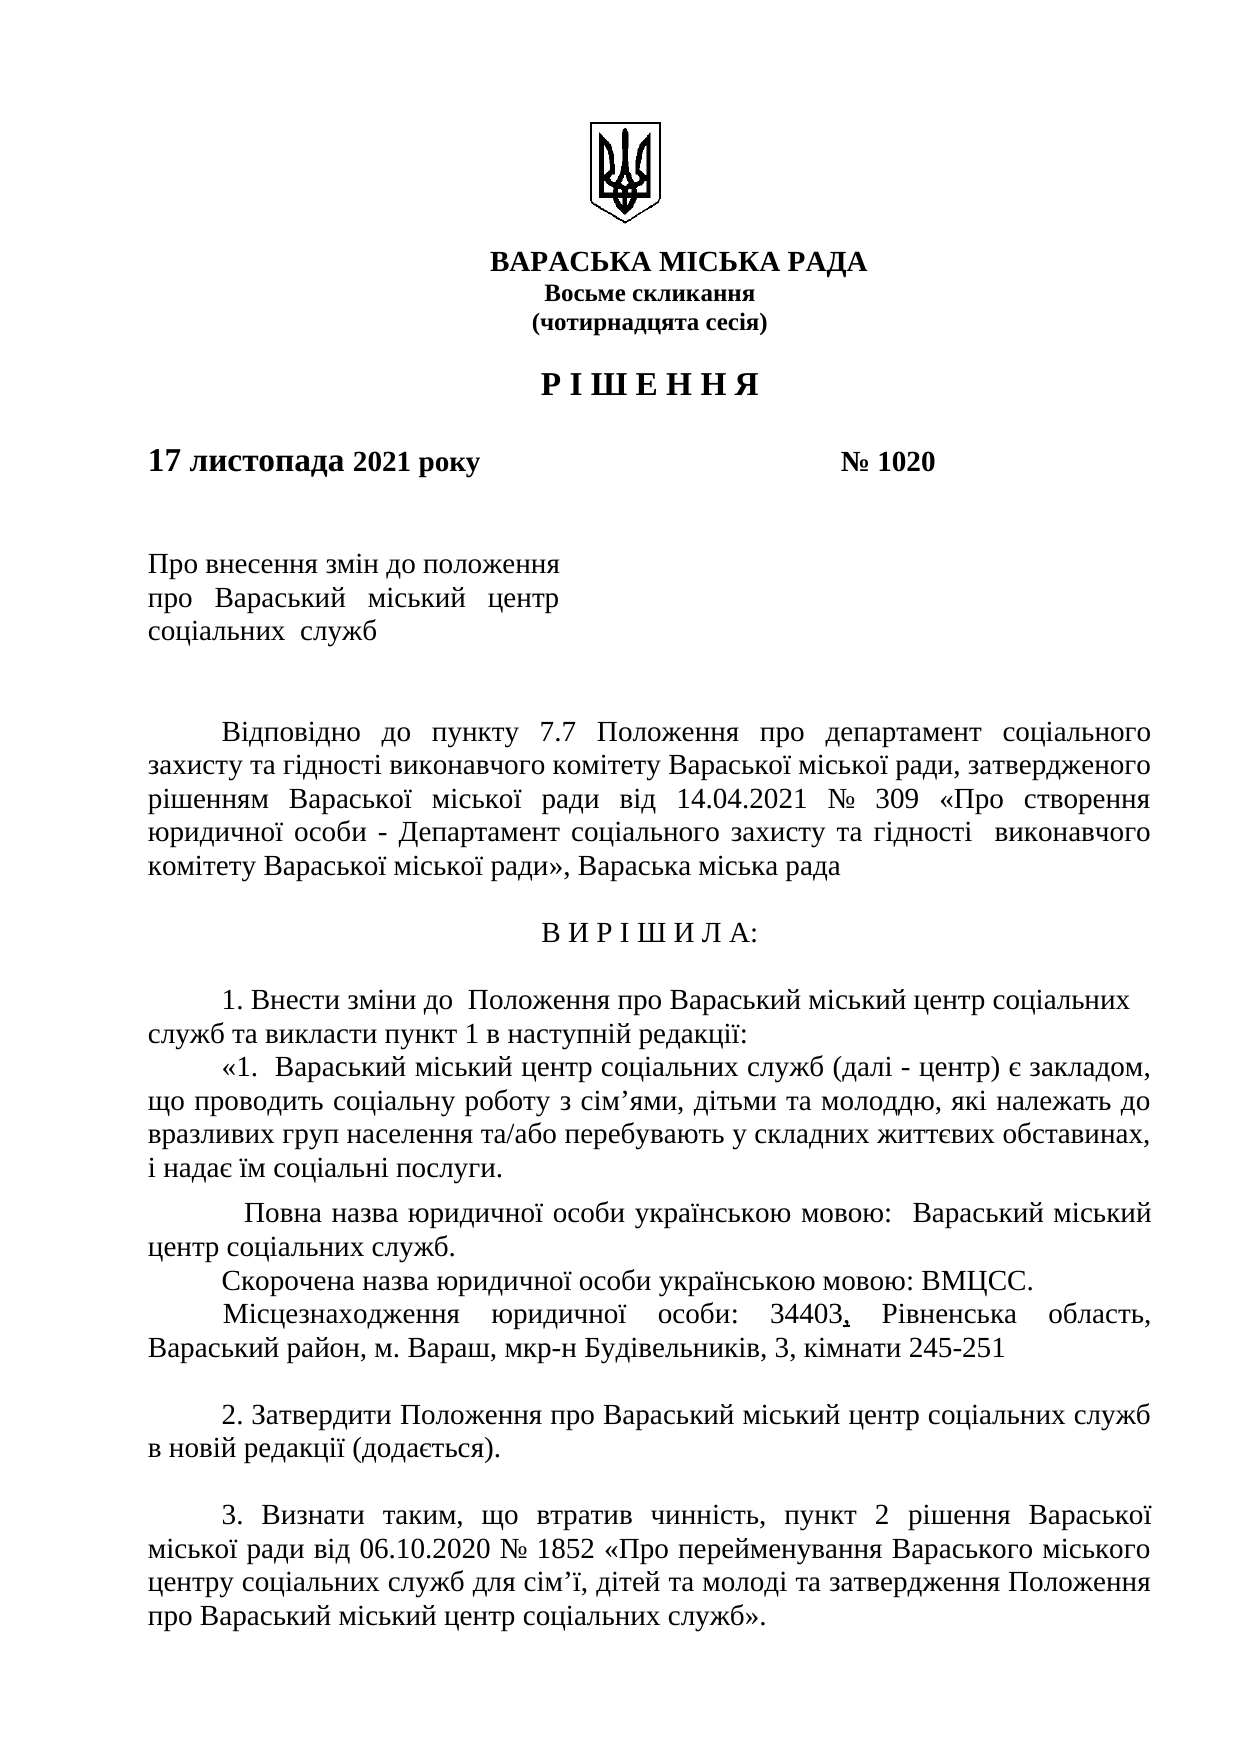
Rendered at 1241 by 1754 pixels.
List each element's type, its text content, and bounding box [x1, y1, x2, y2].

text Відповідно до пункту 7.7 Положення про департамент соціального захисту та гідності виконавчого комітету Вараської міської ради, затвердженого рішенням Вараської міської ради від 14.04.2021 № 309 «Про створення юридичної особи - Департамент соціального захисту та гідності виконавчого комітету Вараської міської ради», Вараська міська рада [148, 714, 1152, 815]
text 17 листопада 2021 року № 1020 [148, 441, 1152, 479]
text Про внесення змін до положення [148, 546, 1152, 580]
text Повна назва юридичної особи українською мовою: Вараський міський центр соціальних служб. [148, 1196, 1152, 1263]
text Восьме скликання [148, 278, 1152, 307]
picture [585, 117, 662, 226]
text Скорочена назва юридичної особи українською мовою: ВМЦСС. [148, 1263, 1152, 1296]
text 2. Затвердити Положення про Вараський міський центр соціальних служб в новій редакції (додається). [148, 1397, 1152, 1464]
text про Вараський міський центр [148, 580, 1152, 613]
text Місцезнаходження юридичної особи: 34403, Рівненська область, Вараський район, м. Вараш, мкр-н Будівельників, 3, кімнати 245-251 [148, 1296, 1152, 1363]
text Відповідно до пункту 7.7 Положення про департамент соціального захисту та гідності виконавчого комітету Вараської міської ради, затвердженого рішенням Вараської міської ради від 14.04.2021 № 309 «Про створення юридичної особи - Департамент соціального захисту та гідності виконавчого комітету Вараської міської ради», Вараська міська рада [548, 848, 1152, 882]
text соціальних служб [148, 613, 1152, 647]
text Р І Ш Е Н Н Я [148, 364, 1152, 402]
text 1. Внести зміни до Положення про Вараський міський центр соціальних служб та викласти пункт 1 в наступній редакції: [148, 982, 1152, 1049]
text «1. Вараський міський центр соціальних служб (далі - центр) є закладом, що проводить соціальну роботу з сім’ями, дітьми та молоддю, які належать до вразливих груп населення та/або перебувають у складних життєвих обставинах, і надає їм соціальні послуги. [148, 1049, 1152, 1183]
text (чотирнадцята сесія) [148, 307, 1152, 335]
list 3. Визнати таким, що втратив чинність, пункт 2 рішення Вараської міської ради від 06.10.2020 № 1852 «Про перейменування Вараського міського центру соціальних служб для сім’ї, дітей та молоді та затвердження Положення про Вараський міський центр соціальних служб». [148, 1497, 1152, 1632]
text ВАРАСЬКА МІСЬКА РАДА [148, 244, 1152, 278]
text В И Р І Ш И Л А: [148, 915, 1152, 949]
